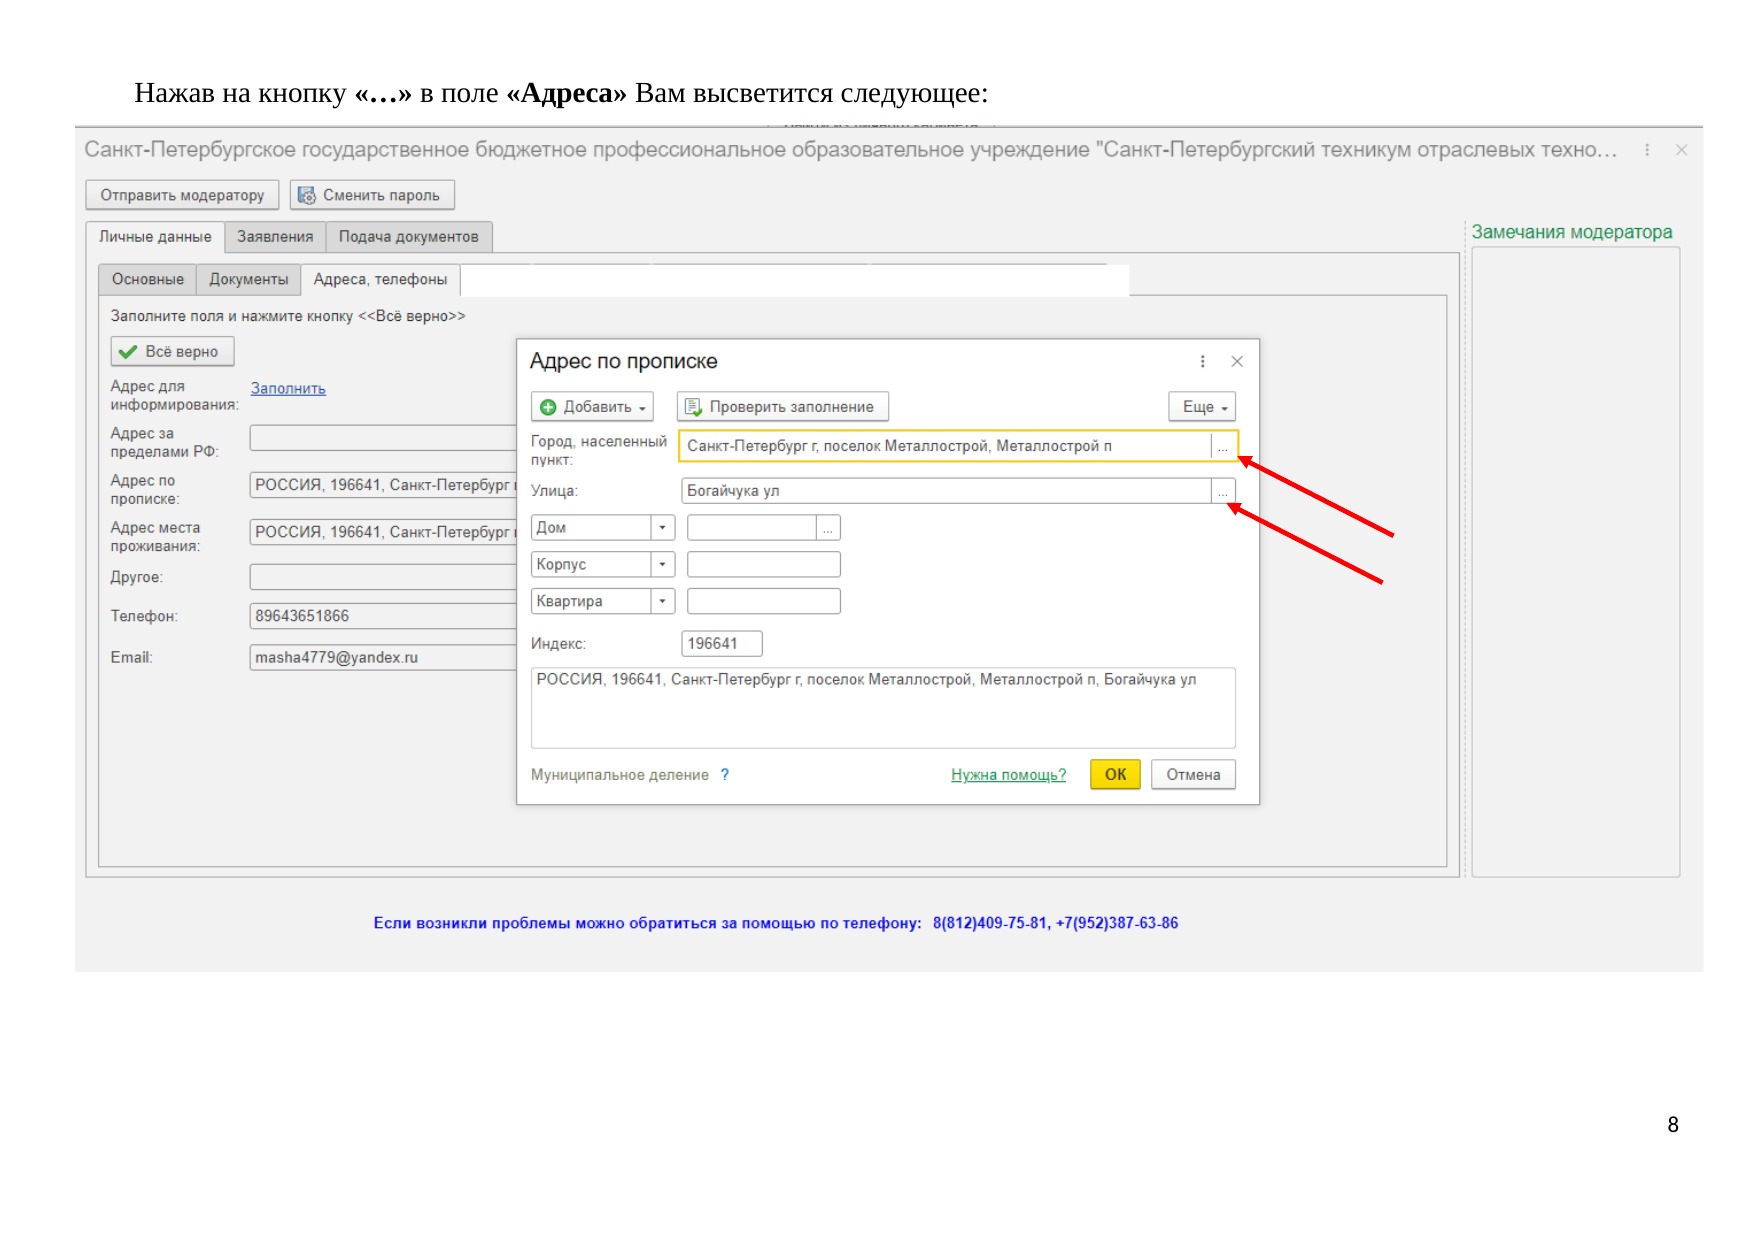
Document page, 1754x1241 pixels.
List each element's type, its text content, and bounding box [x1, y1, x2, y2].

list Нажав на кнопку «…» в поле «Адреса» Вам высветится следующее: [75, 75, 1679, 108]
picture [75, 125, 1704, 972]
